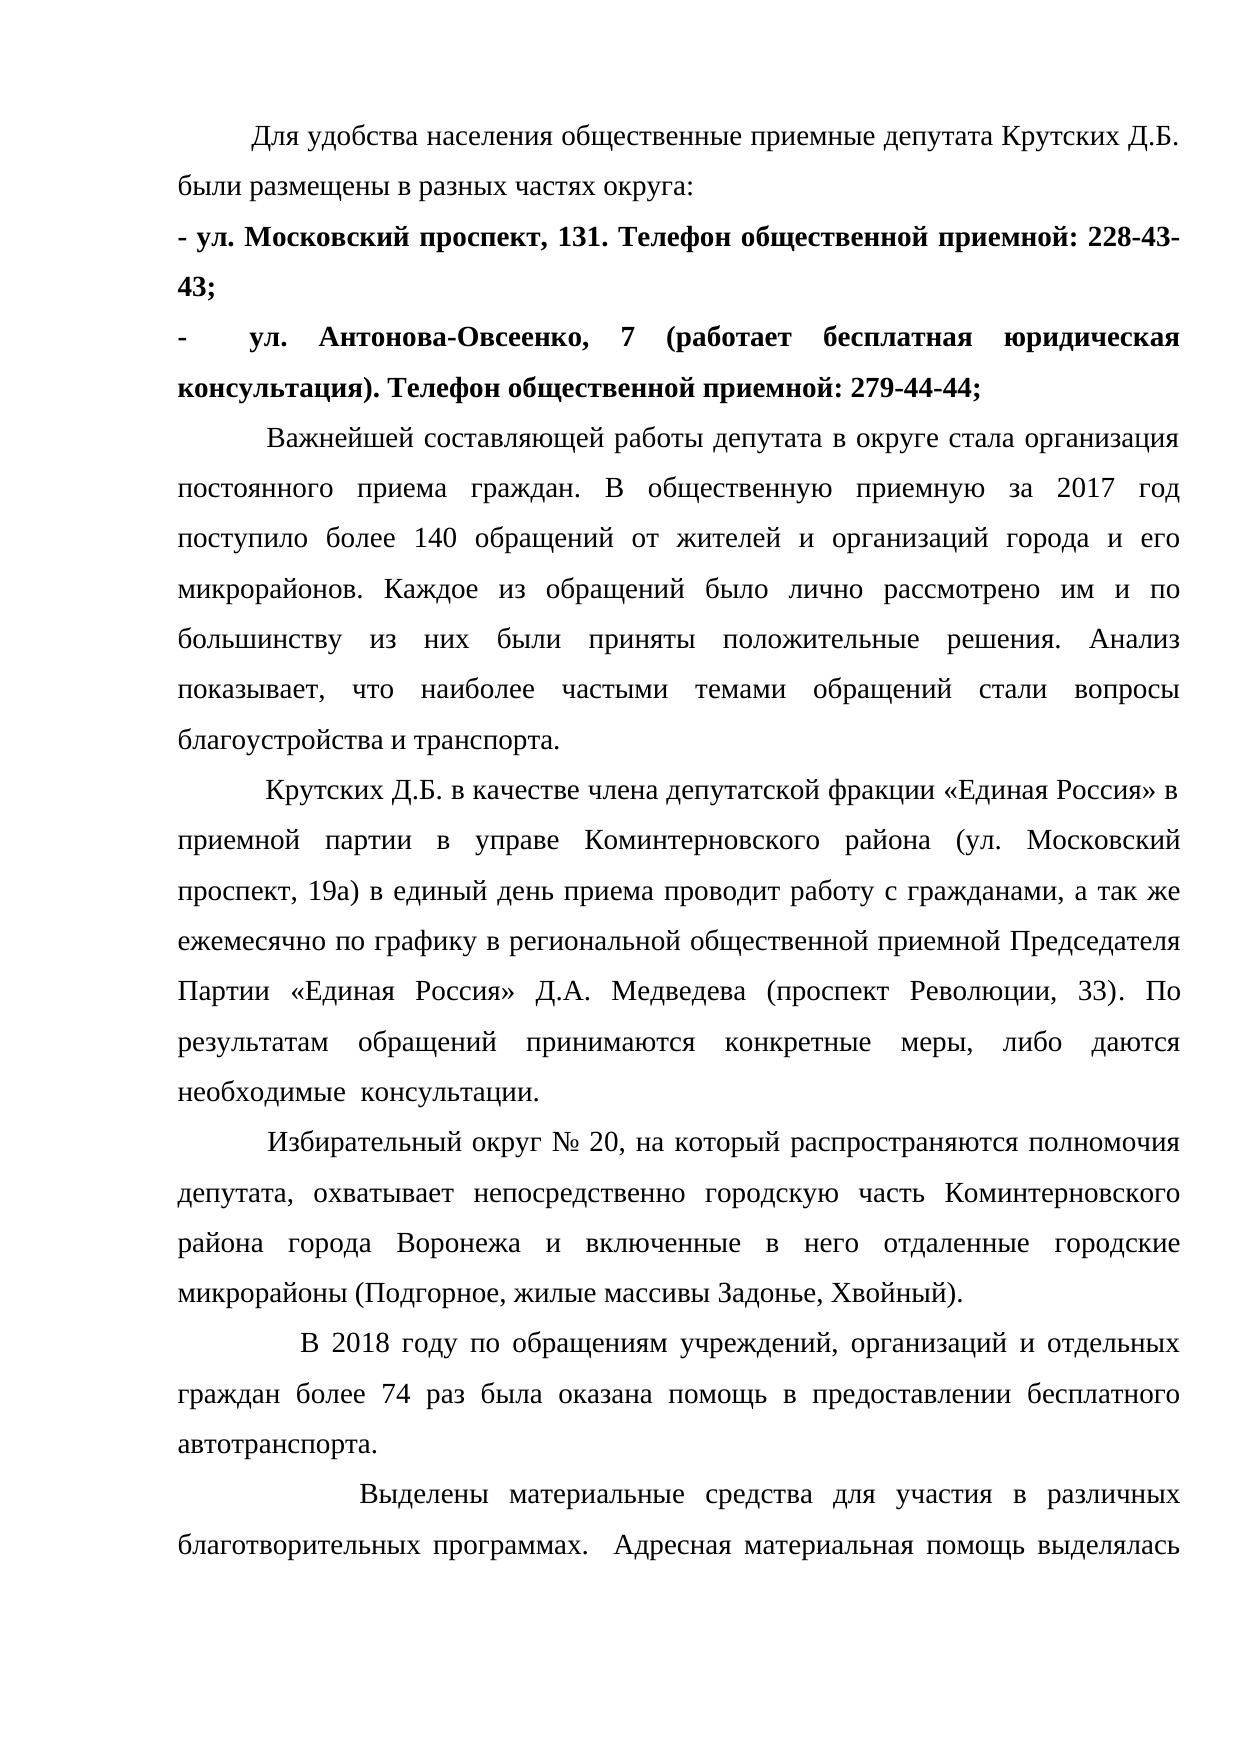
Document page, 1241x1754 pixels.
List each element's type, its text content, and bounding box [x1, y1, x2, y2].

text Крутских Д.Б. в качестве члена депутатской фракции «Единая Россия» в приемной партии в управе Коминтерновского района (ул. Московский проспект, 19а) в единый день приема проводит работу с гражданами, а так же ежемесячно по графику в региональной общественной приемной Председателя Партии «Единая Россия» Д.А. Медведева (проспект Революции, 33). По результатам обращений принимаются конкретные меры, либо даются необходимые консультации. [177, 772, 1181, 1108]
text - ул. Московский проспект, 131. Телефон общественной приемной: 228-43-43; [177, 219, 1181, 303]
text - ул. Антонова-Овсеенко, 7 (работает бесплатная юридическая консультация). Телефон общественной приемной: 279-44-44; [177, 319, 1181, 403]
text Для удобства населения общественные приемные депутата Крутских Д.Б. были размещены в разных частях округа: [177, 118, 1181, 202]
text Важнейшей составляющей работы депутата в округе стала организация постоянного приема граждан. В общественную приемную за 2017 год поступило более 140 обращений от жителей и организаций города и его микрорайонов. Каждое из обращений было лично рассмотрено им и по большинству из них были приняты положительные решения. Анализ показывает, что наиболее частыми темами обращений стали вопросы благоустройства и транспорта. [177, 420, 1181, 755]
text В 2018 году по обращениям учреждений, организаций и отдельных граждан более 74 раз была оказана помощь в предоставлении бесплатного автотранспорта. [177, 1326, 1181, 1460]
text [177, 1477, 1181, 1560]
text Избирательный округ № 20, на который распространяются полномочия депутата, охватывает непосредственно городскую часть Коминтерновского района города Воронежа и включенные в него отдаленные городские микрорайоны (Подгорное, жилые массивы Задонье, Хвойный). [177, 1124, 1181, 1309]
